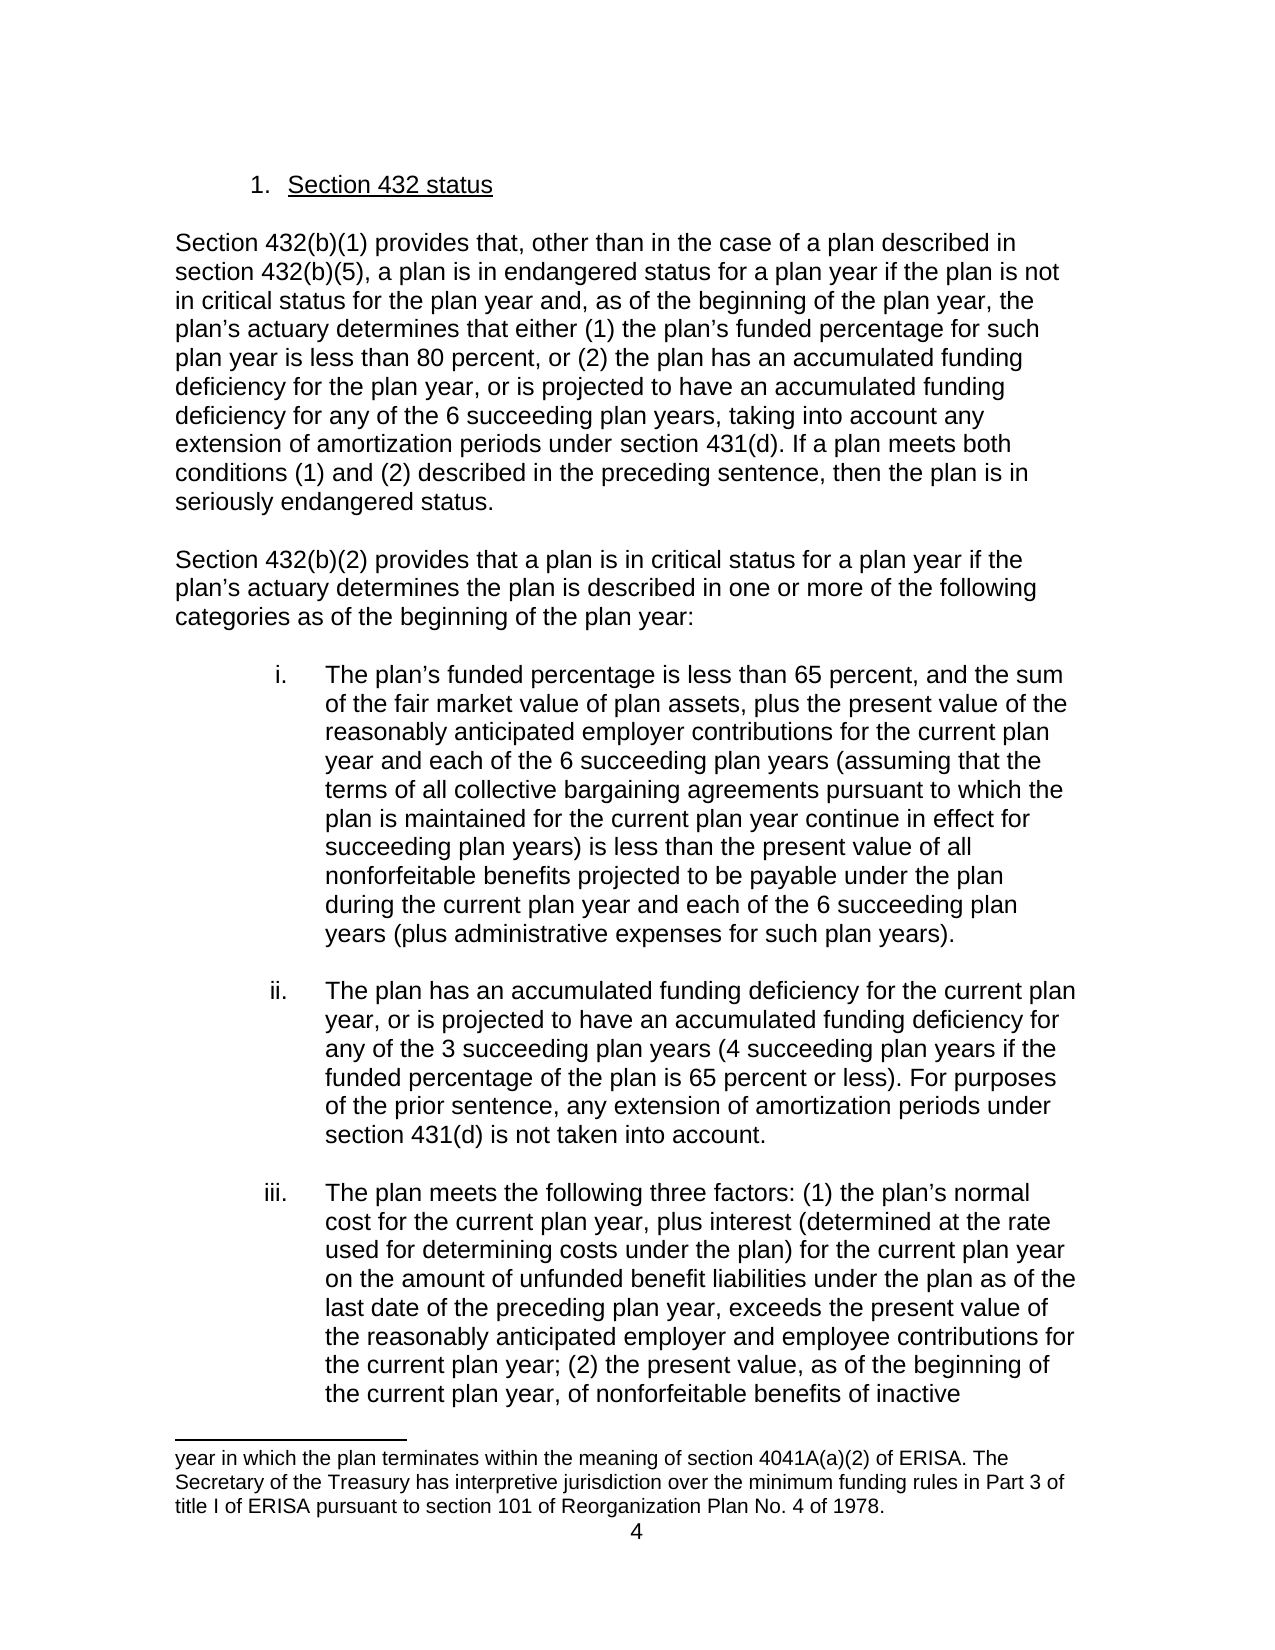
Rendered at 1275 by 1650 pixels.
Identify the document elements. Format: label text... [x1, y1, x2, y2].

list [287, 1178, 1080, 1408]
list Section 432 status [250, 171, 1080, 199]
list The plan’s funded percentage is less than 65 percent, and the sum of the fair market value of plan assets, plus the present value of the reasonably anticipated employer contributions for the current plan year and each of the 6 succeeding plan years (assuming that the terms of all collective bargaining agreements pursuant to which the plan is maintained for the current plan year continue in effect for succeeding plan years) is less than the present value of all nonforfeitable benefits projected to be payable under the plan during the current plan year and each of the 6 succeeding plan years (plus administrative expenses for such plan years). [287, 660, 1080, 947]
list The plan has an accumulated funding deficiency for the current plan year, or is projected to have an accumulated funding deficiency for any of the 3 succeeding plan years (4 succeeding plan years if the funded percentage of the plan is 65 percent or less). For purposes of the prior sentence, any extension of amortization periods under section 431(d) is not taken into account. [287, 976, 1080, 1149]
text Section 432(b)(2) provides that a plan is in critical status for a plan year if the plan’s actuary determines the plan is described in one or more of the following categories as of the beginning of the plan year: [175, 545, 1080, 631]
text Section 432(b)(1) provides that, other than in the case of a plan described in section 432(b)(5), a plan is in endangered status for a plan year if the plan is not in critical status for the plan year and, as of the beginning of the plan year, the plan’s actuary determines that either (1) the plan’s funded percentage for such plan year is less than 80 percent, or (2) the plan has an accumulated funding deficiency for the plan year, or is projected to have an accumulated funding deficiency for any of the 6 succeeding plan years, taking into account any extension of amortization periods under section 431(d). If a plan meets both conditions (1) and (2) described in the preceding sentence, then the plan is in seriously endangered status. [175, 228, 1080, 516]
